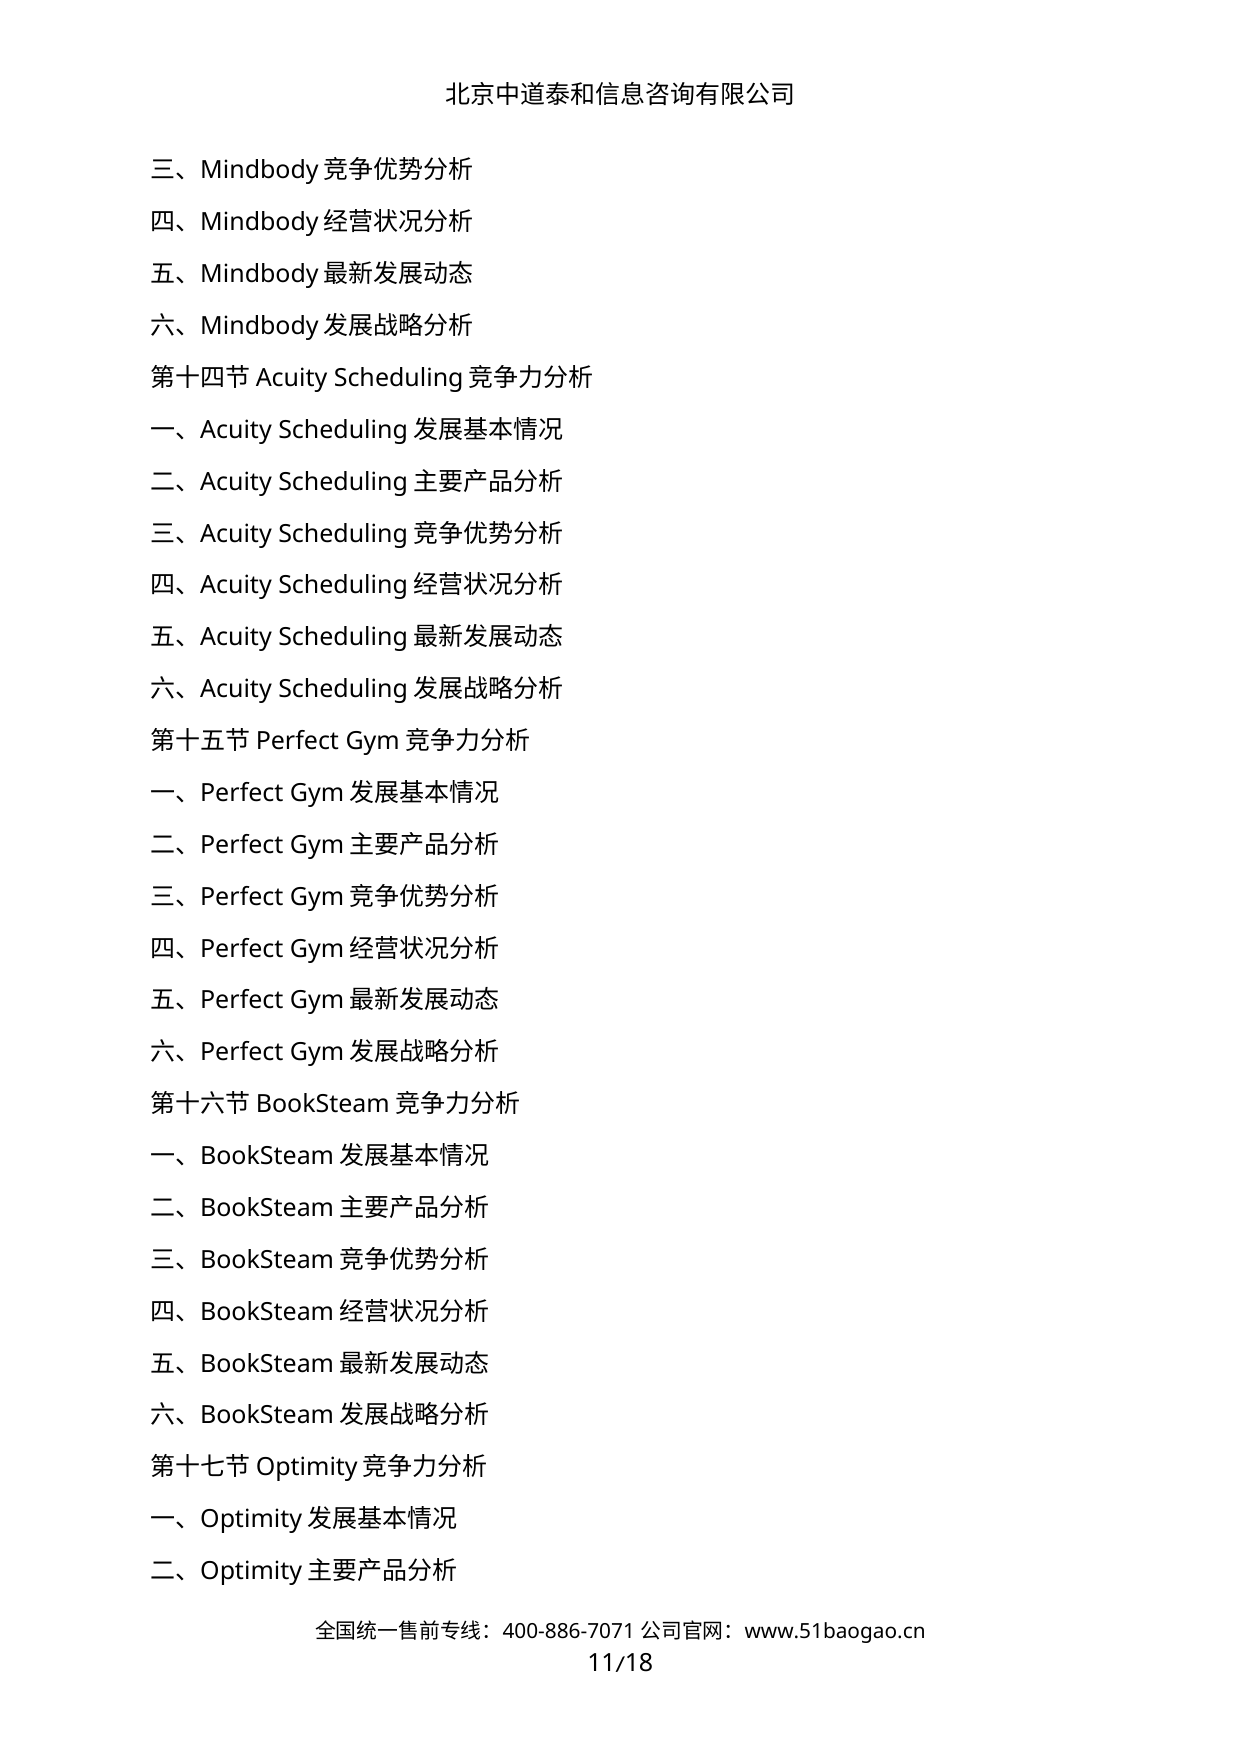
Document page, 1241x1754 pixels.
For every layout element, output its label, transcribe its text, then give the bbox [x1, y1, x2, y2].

text 二、Acuity Scheduling主要产品分析 [150, 461, 1090, 497]
text 六、Perfect Gym发展战略分析 [150, 1032, 1090, 1068]
text 一、Acuity Scheduling发展基本情况 [150, 409, 1090, 446]
text 二、Perfect Gym主要产品分析 [150, 824, 1090, 861]
text 六、Acuity Scheduling发展战略分析 [150, 669, 1090, 705]
text 四、BookSteam经营状况分析 [150, 1291, 1090, 1327]
text 五、BookSteam最新发展动态 [150, 1343, 1090, 1379]
text 一、Perfect Gym发展基本情况 [150, 772, 1090, 809]
text 一、Optimity发展基本情况 [150, 1499, 1090, 1535]
text 四、Perfect Gym经营状况分析 [150, 928, 1090, 964]
text 五、Acuity Scheduling最新发展动态 [150, 617, 1090, 653]
text 五、Perfect Gym最新发展动态 [150, 980, 1090, 1016]
text 二、Optimity主要产品分析 [150, 1551, 1090, 1587]
text 一、BookSteam发展基本情况 [150, 1136, 1090, 1172]
text 第十六节 BookSteam竞争力分析 [150, 1084, 1090, 1120]
text 六、Mindbody发展战略分析 [150, 306, 1090, 342]
text 五、Mindbody最新发展动态 [150, 254, 1090, 290]
text 三、Acuity Scheduling竞争优势分析 [150, 513, 1090, 549]
text 第十五节 Perfect Gym竞争力分析 [150, 721, 1090, 757]
text 第十四节 Acuity Scheduling竞争力分析 [150, 357, 1090, 394]
text 四、Acuity Scheduling经营状况分析 [150, 565, 1090, 601]
text 第十七节 Optimity竞争力分析 [150, 1447, 1090, 1483]
text 六、BookSteam发展战略分析 [150, 1395, 1090, 1431]
text 三、Mindbody竞争优势分析 [150, 150, 1090, 186]
text 三、BookSteam竞争优势分析 [150, 1239, 1090, 1276]
text 二、BookSteam主要产品分析 [150, 1187, 1090, 1224]
text 三、Perfect Gym竞争优势分析 [150, 876, 1090, 912]
text 四、Mindbody经营状况分析 [150, 202, 1090, 238]
